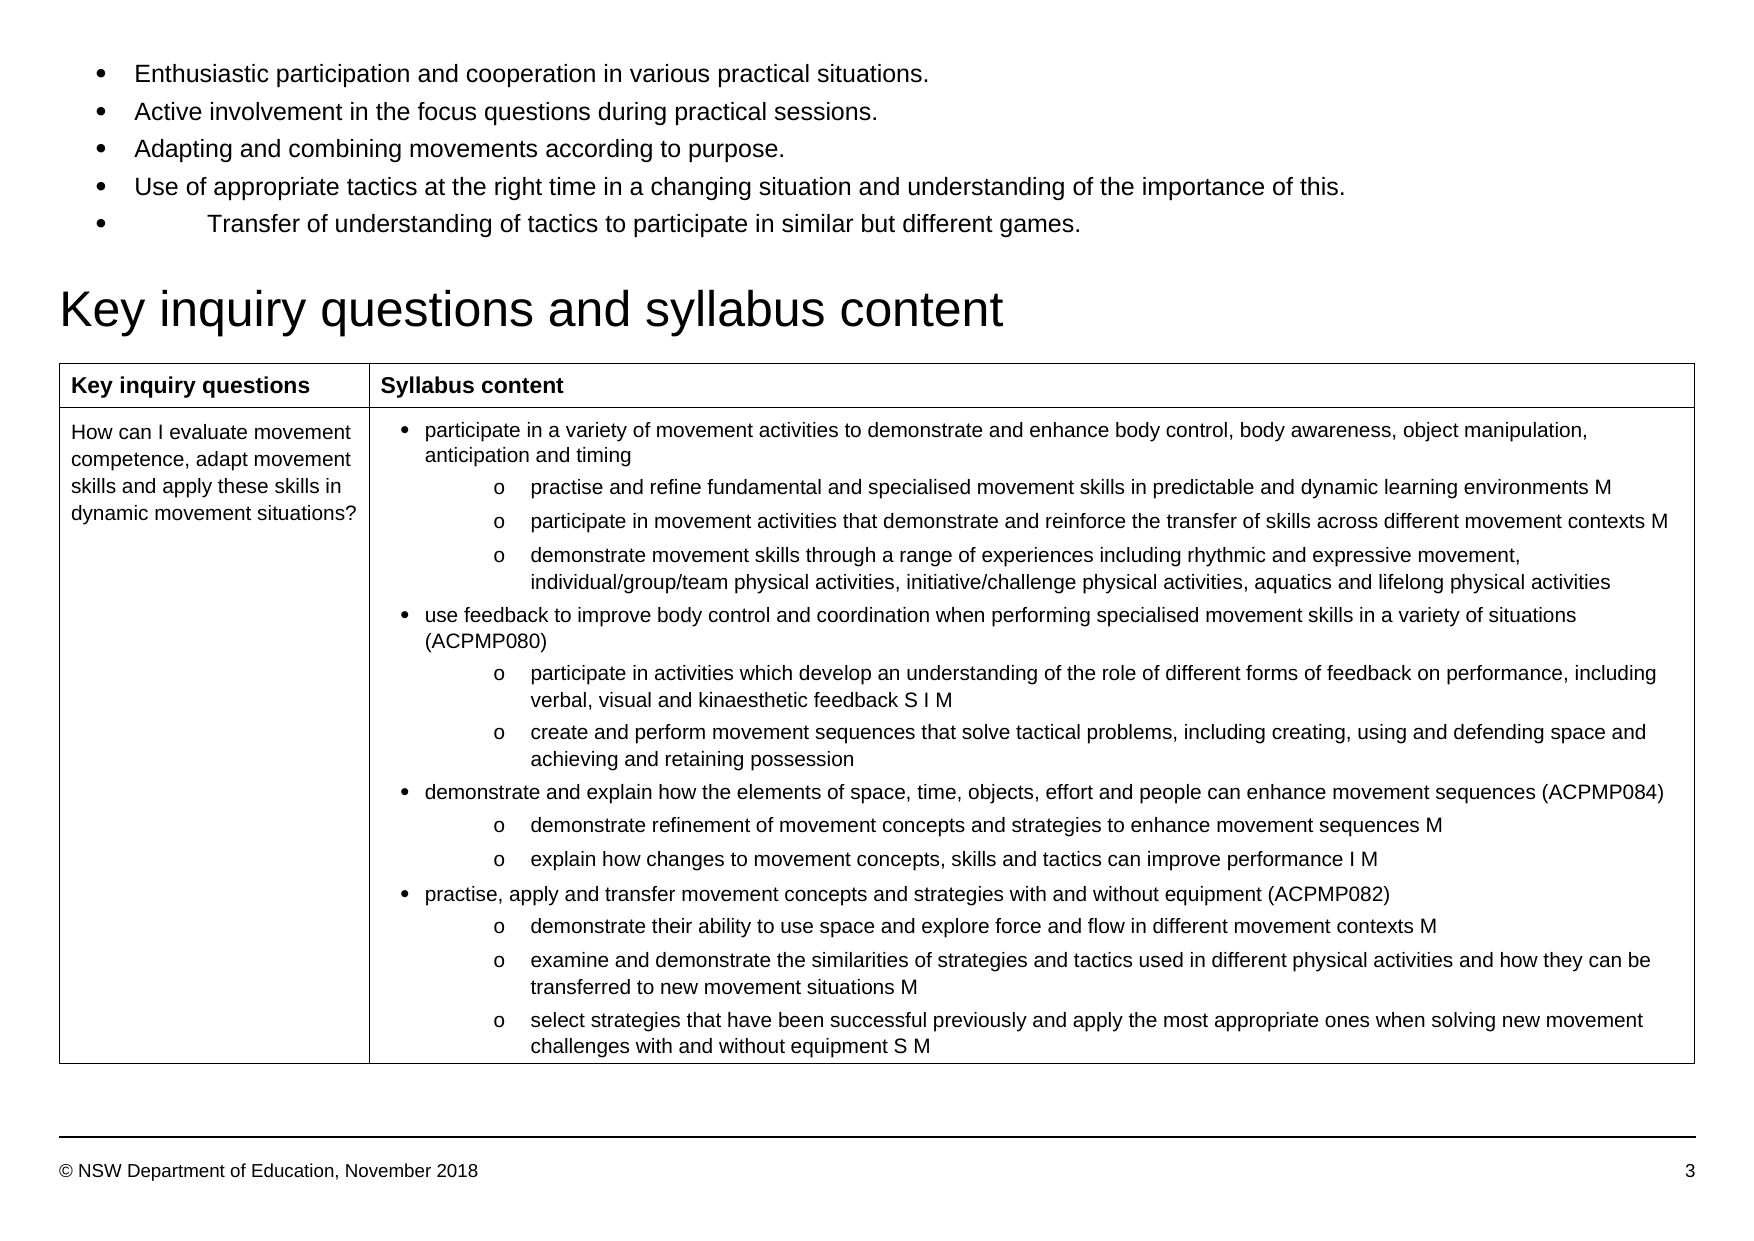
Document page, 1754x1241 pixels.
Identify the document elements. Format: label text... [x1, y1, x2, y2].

table_cell participate in a variety of movement activities to demonstrate and enhance body control, body awareness, object manipulation, anticipation and timing practise and refine fundamental and specialised movement skills in predictable and dynamic learning environments M participate in movement activities that demonstrate and reinforce the transfer of skills across different movement contexts M demonstrate movement skills through a range of experiences including rhythmic and expressive movement, individual/group/team physical activities, initiative/challenge physical activities, aquatics and lifelong physical activities use feedback to improve body control and coordination when performing specialised movement skills in a variety of situations (ACPMP080) participate in activities which develop an understanding of the role of different forms of feedback on performance, including verbal, visual and kinaesthetic feedback S I M create and perform movement sequences that solve tactical problems, including creating, using and defending space and achieving and retaining possession demonstrate and explain how the elements of space, time, objects, effort and people can enhance movement sequences (ACPMP084) demonstrate refinement of movement concepts and strategies to enhance movement sequences M explain how changes to movement concepts, skills and tactics can improve performance I M practise, apply and transfer movement concepts and strategies with and without equipment (ACPMP082) demonstrate their ability to use space and explore force and flow in different movement contexts M examine and demonstrate the similarities of strategies and tactics used in different physical activities and how they can be transferred to new movement situations M select strategies that have been successful previously and apply the most appropriate ones when solving new movement challenges with and without equipment S M [370, 408, 1694, 1062]
subtitle Key inquiry questions and syllabus content [59, 280, 1695, 337]
list Use of appropriate tactics at the right time in a changing situation and understanding of the importance of this. [97, 172, 1695, 201]
table_cell How can I evaluate movement competence, adapt movement skills and apply these skills in dynamic movement situations? [60, 408, 369, 1062]
list Enthusiastic participation and cooperation in various practical situations. [97, 59, 1695, 88]
table_header Syllabus content [370, 364, 1694, 407]
list Active involvement in the focus questions during practical sessions. [97, 97, 1695, 126]
table_header Key inquiry questions [60, 364, 369, 407]
list Transfer of understanding of tactics to participate in similar but different games. [97, 209, 1695, 238]
list Adapting and combining movements according to purpose. [97, 134, 1695, 163]
